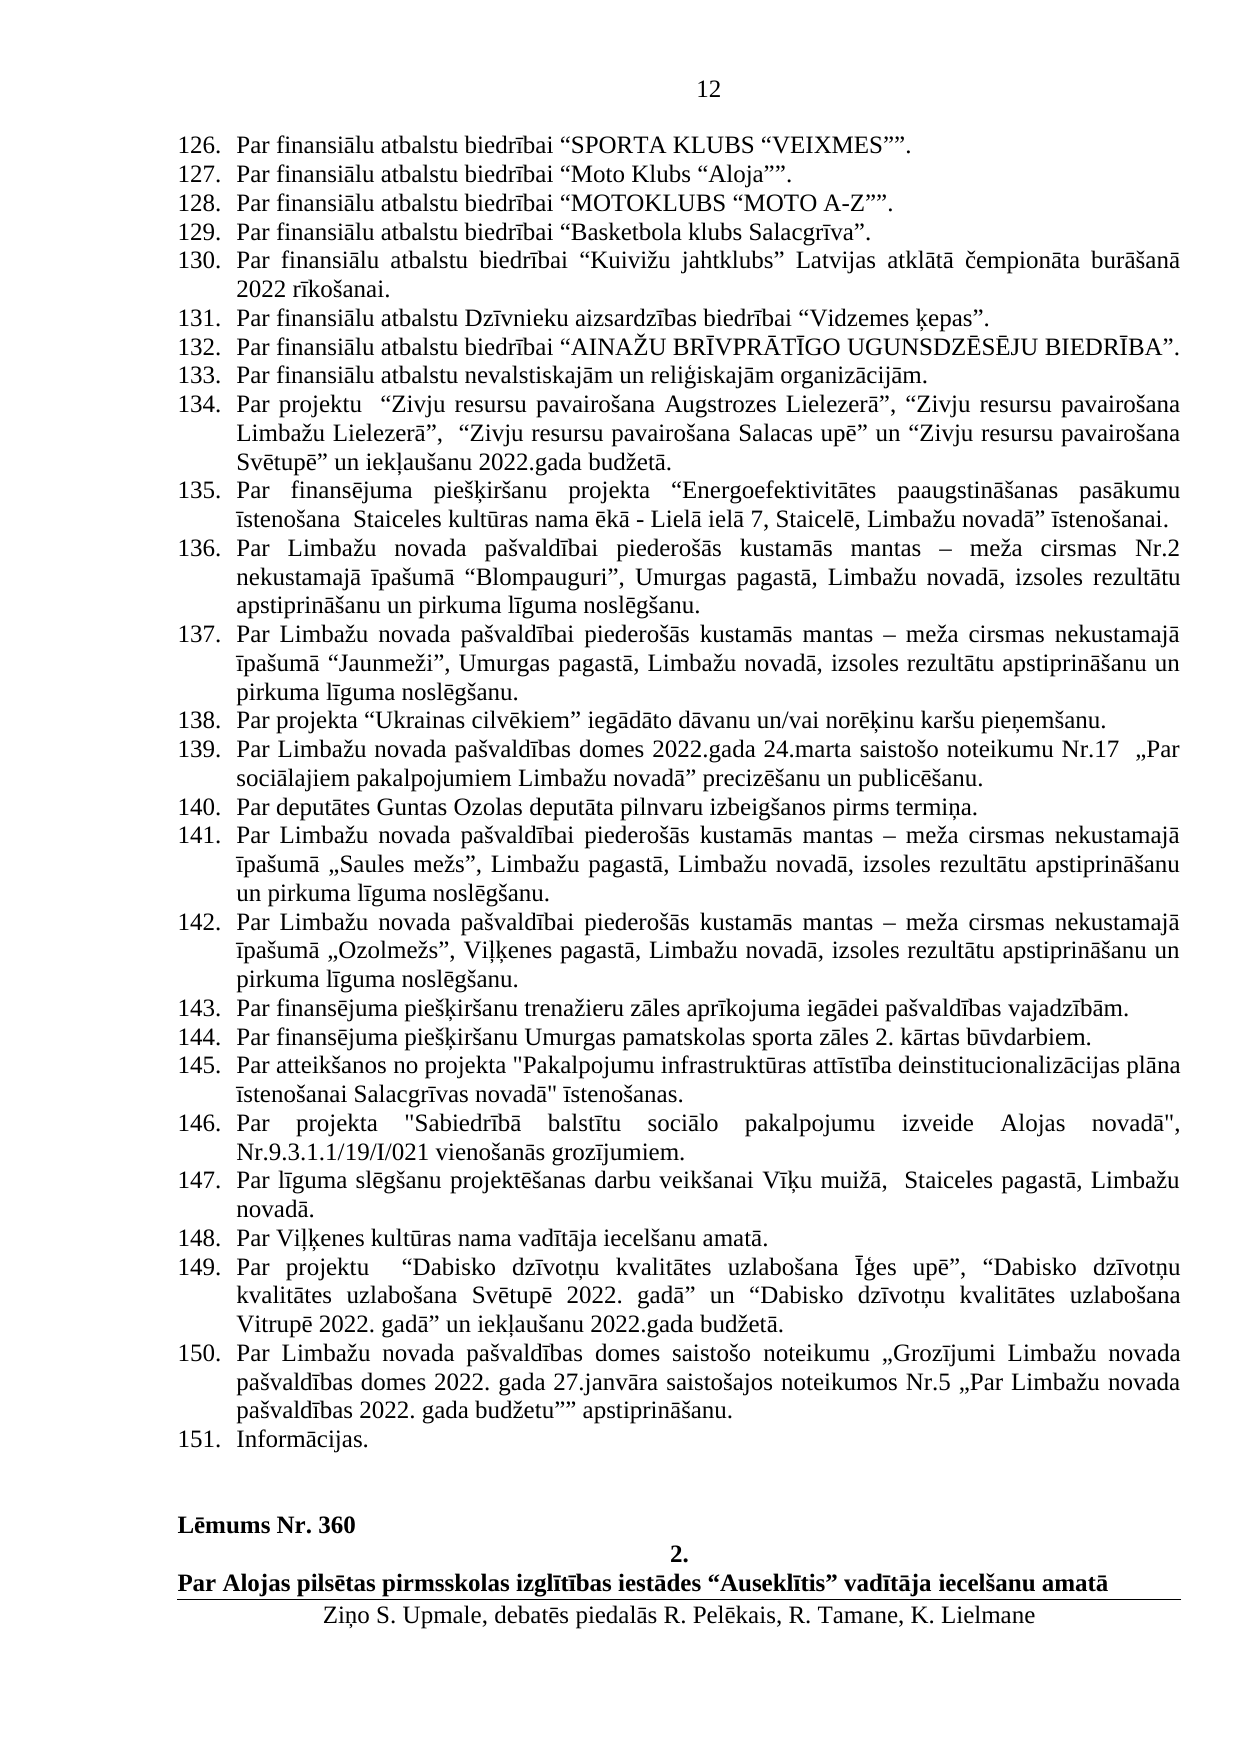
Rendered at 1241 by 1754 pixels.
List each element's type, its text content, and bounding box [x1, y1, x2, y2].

list Par finansējuma piešķiršanu projekta “Energoefektivitātes paaugstināšanas pasākumu īstenošana Staiceles kultūras nama ēkā - Lielā ielā 7, Staicelē, Limbažu novadā” īstenošanai. [177, 476, 1181, 533]
list Par finansiālu atbalstu nevalstiskajām un reliģiskajām organizācijām. [177, 361, 1181, 389]
list Par finansiālu atbalstu biedrībai “MOTOKLUBS “MOTO A-Z””. [177, 188, 1181, 217]
text Lēmums Nr. 360 [177, 1511, 1181, 1539]
list Par Limbažu novada pašvaldības domes 2022.gada 24.marta saistošo noteikumu Nr.17 „Par sociālajiem pakalpojumiem Limbažu novadā” precizēšanu un publicēšanu. [177, 734, 1181, 792]
list Par projekta “Ukrainas cilvēkiem” iegādāto dāvanu un/vai norēķinu karšu pieņemšanu. [177, 706, 1181, 734]
list Par Viļķenes kultūras nama vadītāja iecelšanu amatā. [177, 1223, 1181, 1252]
list Par projektu “Dabisko dzīvotņu kvalitātes uzlabošana Īģes upē”, “Dabisko dzīvotņu kvalitātes uzlabošana Svētupē 2022. gadā” un “Dabisko dzīvotņu kvalitātes uzlabošana Vitrupē 2022. gadā” un iekļaušanu 2022.gada budžetā. [177, 1252, 1181, 1338]
list Par Limbažu novada pašvaldībai piederošās kustamās mantas – meža cirsmas nekustamajā īpašumā “Jaunmeži”, Umurgas pagastā, Limbažu novadā, izsoles rezultātu apstiprināšanu un pirkuma līguma noslēgšanu. [177, 619, 1181, 706]
list Par finansiālu atbalstu biedrībai “AINAŽU BRĪVPRĀTĪGO UGUNSDZĒSĒJU BIEDRĪBA”. [177, 332, 1181, 361]
text 2. [177, 1539, 1181, 1568]
list Par projekta "Sabiedrībā balstītu sociālo pakalpojumu izveide Alojas novadā", Nr.9.3.1.1/19/I/021 vienošanās grozījumiem. [177, 1108, 1181, 1166]
list Par Limbažu novada pašvaldībai piederošās kustamās mantas – meža cirsmas nekustamajā īpašumā „Saules mežs”, Limbažu pagastā, Limbažu novadā, izsoles rezultātu apstiprināšanu un pirkuma līguma noslēgšanu. [177, 821, 1181, 907]
list Par finansiālu atbalstu biedrībai “Basketbola klubs Salacgrīva”. [177, 217, 1181, 246]
list Par Limbažu novada pašvaldībai piederošās kustamās mantas – meža cirsmas Nr.2 nekustamajā īpašumā “Blompauguri”, Umurgas pagastā, Limbažu novadā, izsoles rezultātu apstiprināšanu un pirkuma līguma noslēgšanu. [177, 533, 1181, 619]
list Par finansiālu atbalstu biedrībai “Moto Klubs “Aloja””. [177, 159, 1181, 188]
list Par finansiālu atbalstu Dzīvnieku aizsardzības biedrībai “Vidzemes ķepas”. [177, 303, 1181, 332]
list Par finansējuma piešķiršanu Umurgas pamatskolas sporta zāles 2. kārtas būvdarbiem. [177, 1022, 1181, 1051]
list Par līguma slēgšanu projektēšanas darbu veikšanai Vīķu muižā, Staiceles pagastā, Limbažu novadā. [177, 1166, 1181, 1223]
list Par finansiālu atbalstu biedrībai “Kuivižu jahtklubs” Latvijas atklātā čempionāta burāšanā 2022 rīkošanai. [177, 246, 1181, 303]
list Informācijas. [177, 1424, 1181, 1453]
list Par deputātes Guntas Ozolas deputāta pilnvaru izbeigšanos pirms termiņa. [177, 792, 1181, 821]
list Par Limbažu novada pašvaldībai piederošās kustamās mantas – meža cirsmas nekustamajā īpašumā „Ozolmežs”, Viļķenes pagastā, Limbažu novadā, izsoles rezultātu apstiprināšanu un pirkuma līguma noslēgšanu. [177, 907, 1181, 993]
list Par Limbažu novada pašvaldības domes saistošo noteikumu „Grozījumi Limbažu novada pašvaldības domes 2022. gada 27.janvāra saistošajos noteikumos Nr.5 „Par Limbažu novada pašvaldības 2022. gada budžetu”” apstiprināšanu. [177, 1338, 1181, 1424]
list Par finansējuma piešķiršanu trenažieru zāles aprīkojuma iegādei pašvaldības vajadzībām. [177, 993, 1181, 1022]
text Ziņo S. Upmale, debatēs piedalās R. Pelēkais, R. Tamane, K. Lielmane [177, 1600, 1181, 1629]
list Par atteikšanos no projekta "Pakalpojumu infrastruktūras attīstība deinstitucionalizācijas plāna īstenošanai Salacgrīvas novadā" īstenošanas. [177, 1051, 1181, 1108]
list Par finansiālu atbalstu biedrībai “SPORTA KLUBS “VEIXMES””. [177, 131, 1181, 159]
list Par projektu “Zivju resursu pavairošana Augstrozes Lielezerā”, “Zivju resursu pavairošana Limbažu Lielezerā”, “Zivju resursu pavairošana Salacas upē” un “Zivju resursu pavairošana Svētupē” un iekļaušanu 2022.gada budžetā. [177, 389, 1181, 476]
text Par Alojas pilsētas pirmsskolas izglītības iestādes “Auseklītis” vadītāja iecelšanu amatā [177, 1568, 1181, 1599]
